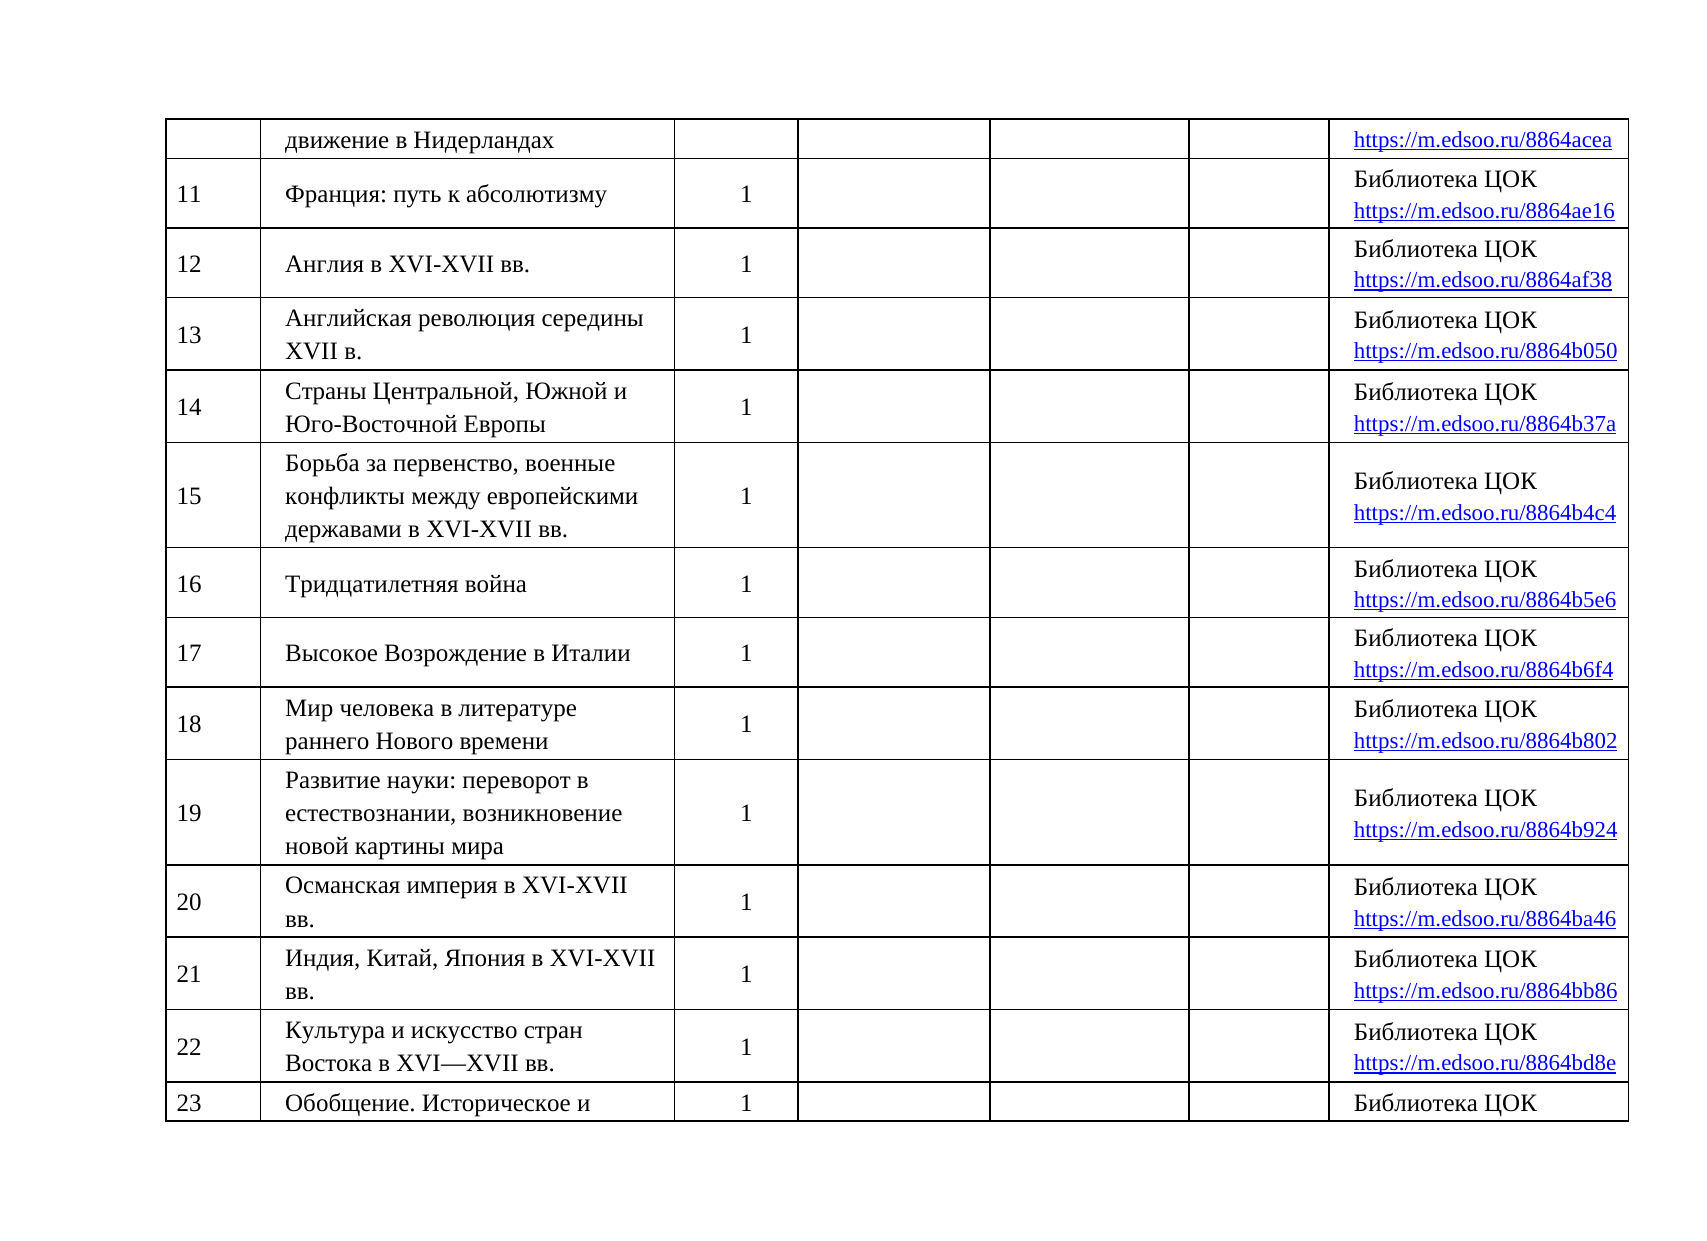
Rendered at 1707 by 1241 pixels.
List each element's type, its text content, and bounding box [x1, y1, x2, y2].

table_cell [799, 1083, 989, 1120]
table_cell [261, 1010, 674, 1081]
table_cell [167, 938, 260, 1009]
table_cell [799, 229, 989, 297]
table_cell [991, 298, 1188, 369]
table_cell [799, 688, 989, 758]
table_cell 1 [675, 159, 797, 227]
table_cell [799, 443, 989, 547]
table_cell [799, 120, 989, 157]
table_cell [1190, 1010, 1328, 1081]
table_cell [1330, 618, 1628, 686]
table_cell [1190, 159, 1328, 227]
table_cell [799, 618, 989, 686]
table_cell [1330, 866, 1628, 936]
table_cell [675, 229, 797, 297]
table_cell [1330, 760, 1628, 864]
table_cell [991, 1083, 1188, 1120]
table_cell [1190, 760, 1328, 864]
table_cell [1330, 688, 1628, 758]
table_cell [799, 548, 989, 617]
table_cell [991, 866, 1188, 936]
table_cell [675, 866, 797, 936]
table_cell 11 [167, 159, 260, 227]
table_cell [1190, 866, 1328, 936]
table_cell 10 [167, 120, 260, 157]
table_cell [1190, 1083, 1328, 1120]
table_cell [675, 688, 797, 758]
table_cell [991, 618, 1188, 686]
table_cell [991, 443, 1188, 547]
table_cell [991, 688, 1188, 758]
table_cell [799, 159, 989, 227]
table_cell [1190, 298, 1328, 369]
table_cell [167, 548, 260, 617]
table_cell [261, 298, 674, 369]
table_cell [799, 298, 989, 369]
table_cell [1190, 120, 1328, 157]
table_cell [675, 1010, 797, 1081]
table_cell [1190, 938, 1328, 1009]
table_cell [1330, 120, 1628, 157]
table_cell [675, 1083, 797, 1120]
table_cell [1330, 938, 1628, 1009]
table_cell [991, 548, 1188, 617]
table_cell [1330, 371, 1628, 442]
table_cell 12 [167, 229, 260, 297]
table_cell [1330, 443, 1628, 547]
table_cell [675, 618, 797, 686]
table_cell Англия в XVI-XVII вв. [261, 229, 674, 297]
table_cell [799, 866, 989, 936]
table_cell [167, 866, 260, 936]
table_cell [991, 159, 1188, 227]
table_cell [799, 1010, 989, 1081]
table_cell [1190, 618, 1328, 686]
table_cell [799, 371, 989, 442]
table_cell Библиотека ЦОК https://m.edsoo.ru/8864ae16 [1330, 159, 1628, 227]
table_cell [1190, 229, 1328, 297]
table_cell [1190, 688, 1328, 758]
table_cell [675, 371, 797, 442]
table_cell 1 [675, 120, 797, 157]
table_cell Франция: путь к абсолютизму [261, 159, 674, 227]
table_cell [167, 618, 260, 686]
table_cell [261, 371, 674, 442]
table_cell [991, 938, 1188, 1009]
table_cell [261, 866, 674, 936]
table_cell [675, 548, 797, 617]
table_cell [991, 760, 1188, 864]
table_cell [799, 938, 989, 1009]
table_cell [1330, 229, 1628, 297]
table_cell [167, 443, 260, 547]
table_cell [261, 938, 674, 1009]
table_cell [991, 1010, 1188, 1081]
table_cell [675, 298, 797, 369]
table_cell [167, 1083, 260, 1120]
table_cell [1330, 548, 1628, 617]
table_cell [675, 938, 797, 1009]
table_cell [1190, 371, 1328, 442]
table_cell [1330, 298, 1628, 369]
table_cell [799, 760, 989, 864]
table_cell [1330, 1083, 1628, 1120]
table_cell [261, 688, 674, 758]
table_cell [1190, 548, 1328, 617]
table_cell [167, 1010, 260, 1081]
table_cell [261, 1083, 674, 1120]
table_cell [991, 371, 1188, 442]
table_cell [261, 120, 674, 157]
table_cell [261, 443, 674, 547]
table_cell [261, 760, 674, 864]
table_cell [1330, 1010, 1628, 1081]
table_cell [991, 120, 1188, 157]
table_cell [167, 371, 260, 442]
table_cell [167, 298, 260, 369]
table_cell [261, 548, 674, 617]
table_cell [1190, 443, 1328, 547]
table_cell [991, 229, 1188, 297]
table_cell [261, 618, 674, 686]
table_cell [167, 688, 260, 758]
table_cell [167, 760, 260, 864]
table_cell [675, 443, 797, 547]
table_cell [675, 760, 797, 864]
